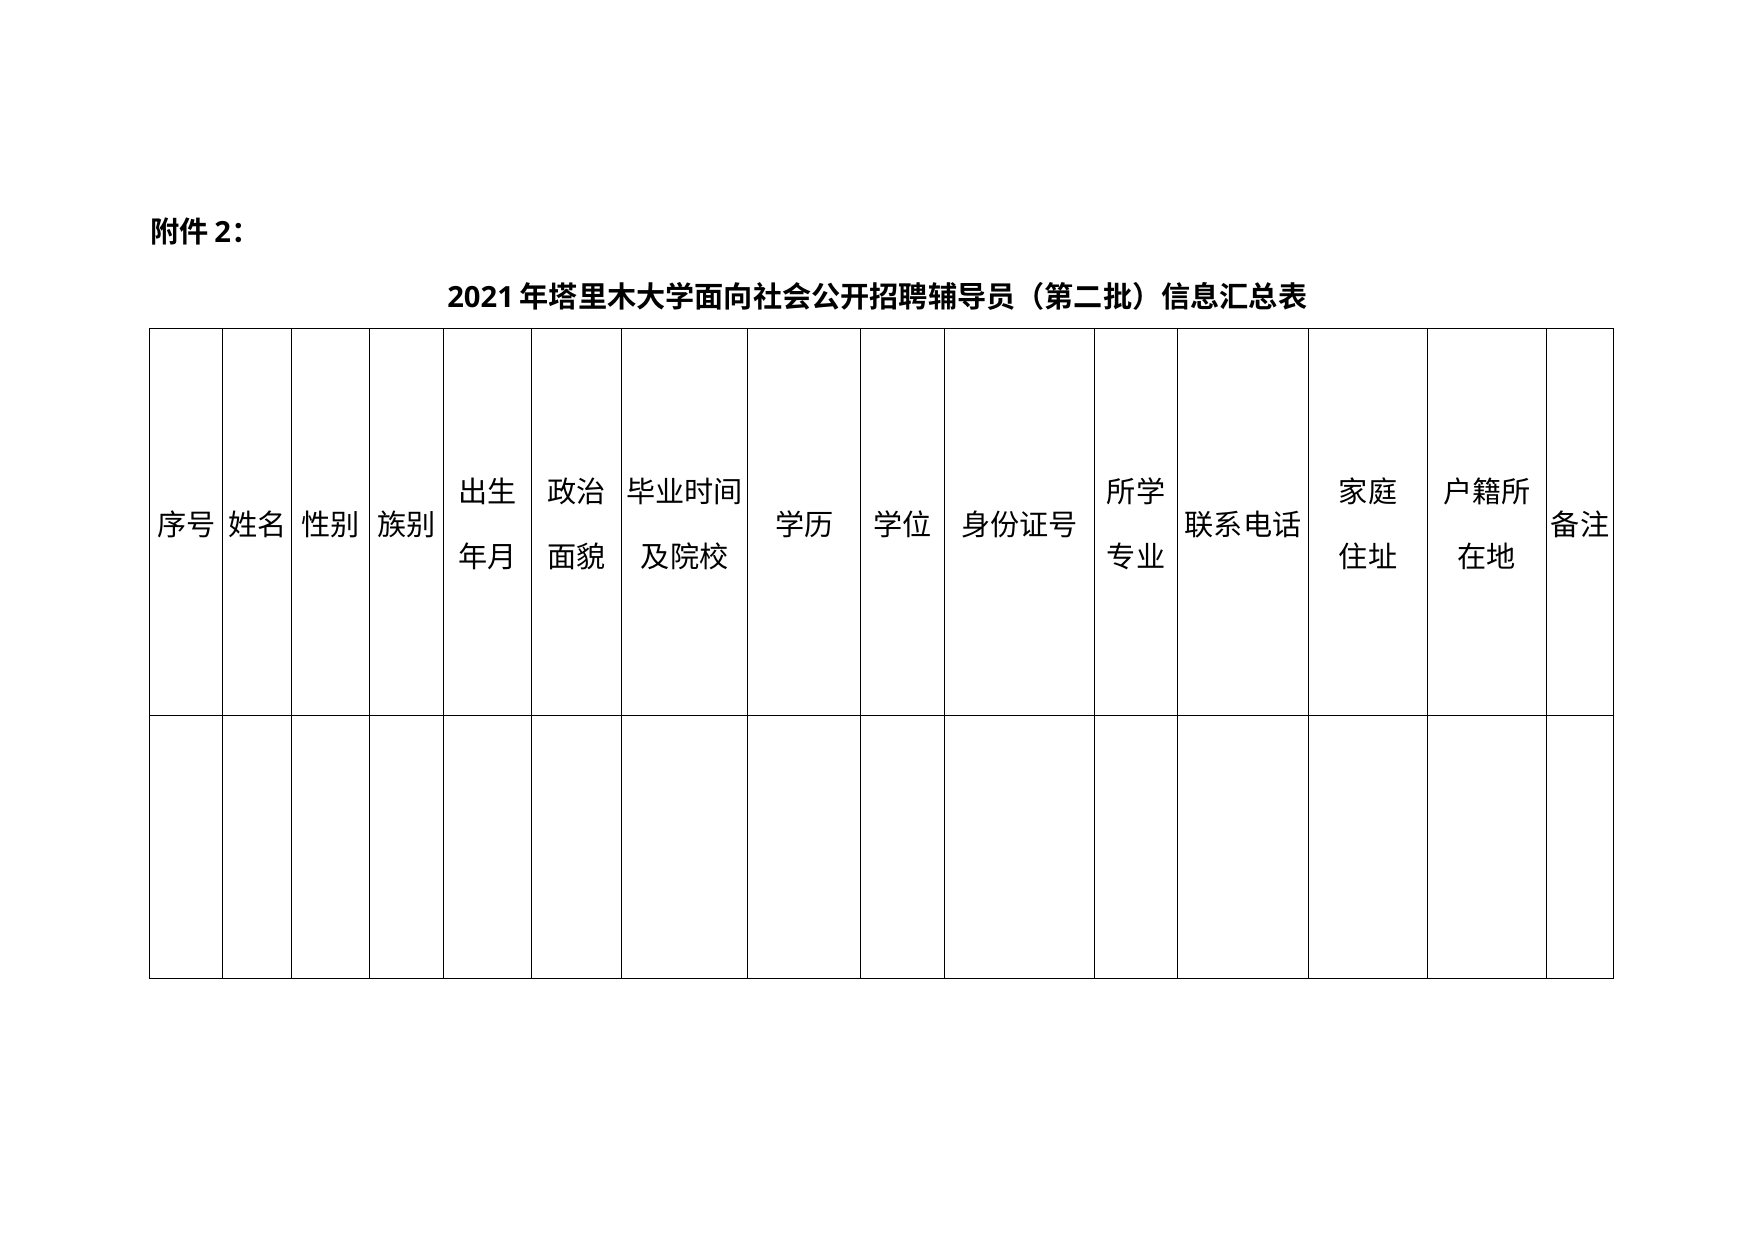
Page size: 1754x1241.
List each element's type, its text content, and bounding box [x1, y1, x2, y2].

table_header 学位 [861, 329, 944, 715]
table_header 性别 [292, 329, 369, 715]
table_cell [370, 716, 443, 977]
table_cell [861, 716, 944, 977]
table_header 出生年月 [444, 329, 531, 715]
table_cell [292, 716, 369, 977]
table_cell [150, 716, 222, 977]
table_cell [1428, 716, 1546, 977]
table_cell [1547, 716, 1613, 977]
table_cell [1178, 716, 1308, 977]
table_cell [444, 716, 531, 977]
table_cell [1095, 716, 1177, 977]
table_cell [748, 716, 860, 977]
table_cell [1309, 716, 1427, 977]
table_cell [532, 716, 621, 977]
table_header 姓名 [223, 329, 291, 715]
table_header 族别 [370, 329, 443, 715]
table_header 备注 [1547, 329, 1613, 715]
table_header 序号 [150, 329, 222, 715]
table_header 政治面貌 [532, 329, 621, 715]
table_cell [622, 716, 747, 977]
table_header 学历 [748, 329, 860, 715]
text 附件2： [150, 198, 1604, 263]
table_header 户籍所在地 [1428, 329, 1546, 715]
table_header 身份证号 [945, 329, 1094, 715]
table_header 联系电话 [1178, 329, 1308, 715]
table_cell [223, 716, 291, 977]
table_header 毕业时间及院校 [622, 329, 747, 715]
text 2021年塔里木大学面向社会公开招聘辅导员（第二批）信息汇总表 [150, 263, 1604, 328]
table_cell [945, 716, 1094, 977]
table_header 家庭 住址 [1309, 329, 1427, 715]
table_header 所学专业 [1095, 329, 1177, 715]
